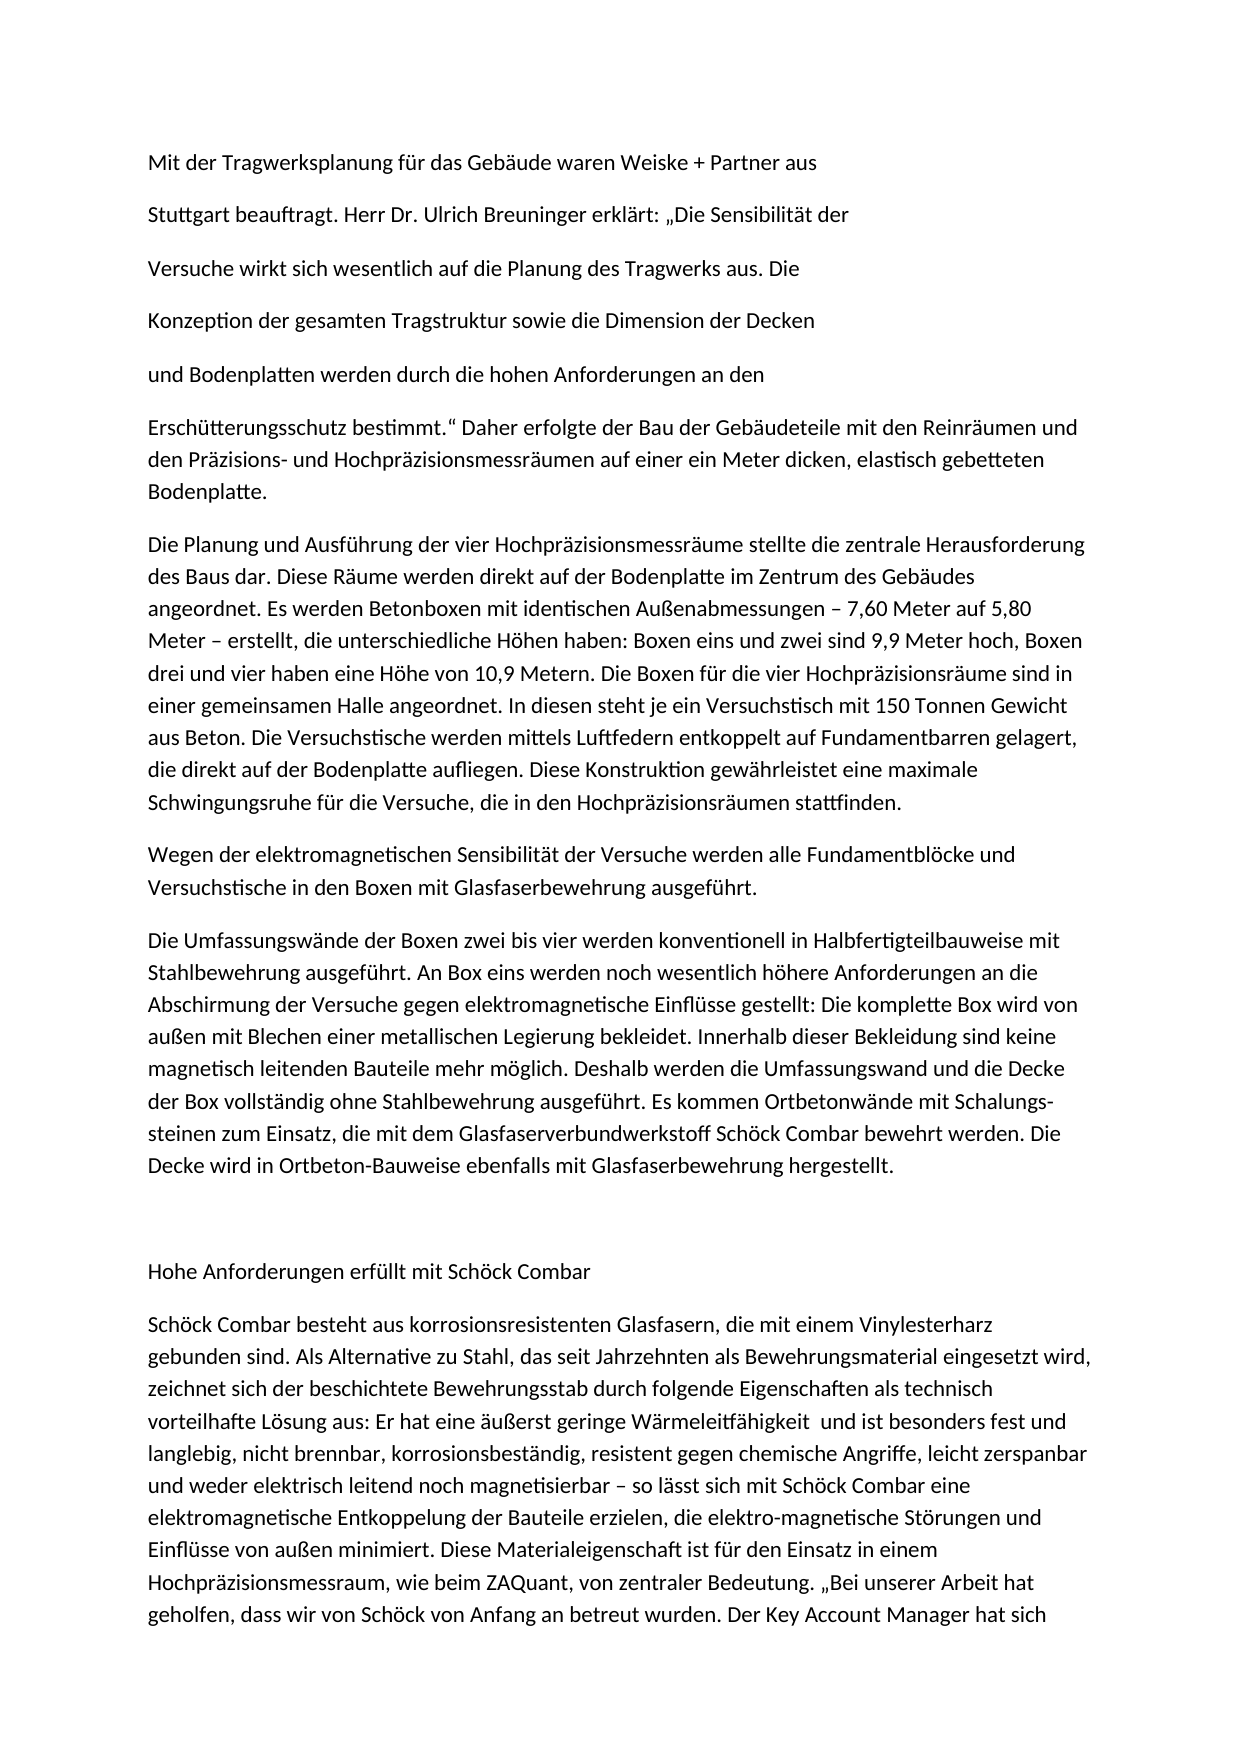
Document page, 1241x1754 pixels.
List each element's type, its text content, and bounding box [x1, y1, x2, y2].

text Versuche wirkt sich wesentlich auf die Planung des Tragwerks aus. Die [148, 254, 1093, 282]
text Wegen der elektromagnetischen Sensibilität der Versuche werden alle Fundamentblöcke und Versuchstische in den Boxen mit Glasfaserbewehrung ausgeführt. [148, 841, 1093, 901]
text Mit der Tragwerksplanung für das Gebäude waren Weiske + Partner aus [148, 148, 1093, 176]
text Erschütterungsschutz bestimmt.“ Daher erfolgte der Bau der Gebäudeteile mit den Reinräumen und den Präzisions- und Hochpräzisionsmessräumen auf einer ein Meter dicken, elastisch gebetteten Bodenplatte. [148, 413, 1093, 505]
text und Bodenplatten werden durch die hohen Anforderungen an den [148, 360, 1093, 388]
text Die Umfassungswände der Boxen zwei bis vier werden konventionell in Halbfertigteilbauweise mit Stahlbewehrung ausgeführt. An Box eins werden noch wesentlich höhere Anforderungen an die Abschirmung der Versuche gegen elektromagnetische Einflüsse gestellt: Die komplette Box wird von außen mit Blechen einer metallischen Legierung bekleidet. Innerhalb dieser Bekleidung sind keine magnetisch leitenden Bauteile mehr möglich. Deshalb werden die Umfassungswand und die Decke der Box vollständig ohne Stahlbewehrung ausgeführt. Es kommen Ortbetonwände mit Schalungs-steinen zum Einsatz, die mit dem Glasfaserverbundwerkstoff Schöck Combar bewehrt werden. Die Decke wird in Ortbeton-Bauweise ebenfalls mit Glasfaserbewehrung hergestellt. [148, 926, 1093, 1179]
text Stuttgart beauftragt. Herr Dr. Ulrich Breuninger erklärt: „Die Sensibilität der [148, 201, 1093, 229]
text Konzeption der gesamten Tragstruktur sowie die Dimension der Decken [148, 307, 1093, 335]
text Die Planung und Ausführung der vier Hochpräzisionsmessräume stellte die zentrale Herausforderung des Baus dar. Diese Räume werden direkt auf der Bodenplatte im Zentrum des Gebäudes angeordnet. Es werden Betonboxen mit identischen Außenabmessungen – 7,60 Meter auf 5,80 Meter – erstellt, die unterschiedliche Höhen haben: Boxen eins und zwei sind 9,9 Meter hoch, Boxen drei und vier haben eine Höhe von 10,9 Metern. Die Boxen für die vier Hochpräzisionsräume sind in einer gemeinsamen Halle angeordnet. In diesen steht je ein Versuchstisch mit 150 Tonnen Gewicht aus Beton. Die Versuchstische werden mittels Luftfedern entkoppelt auf Fundamentbarren gelagert, die direkt auf der Bodenplatte aufliegen. Diese Konstruktion gewährleistet eine maximale Schwingungsruhe für die Versuche, die in den Hochpräzisionsräumen stattfinden. [148, 530, 1093, 816]
text Hohe Anforderungen erfüllt mit Schöck Combar [148, 1257, 1093, 1285]
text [148, 1310, 1093, 1628]
